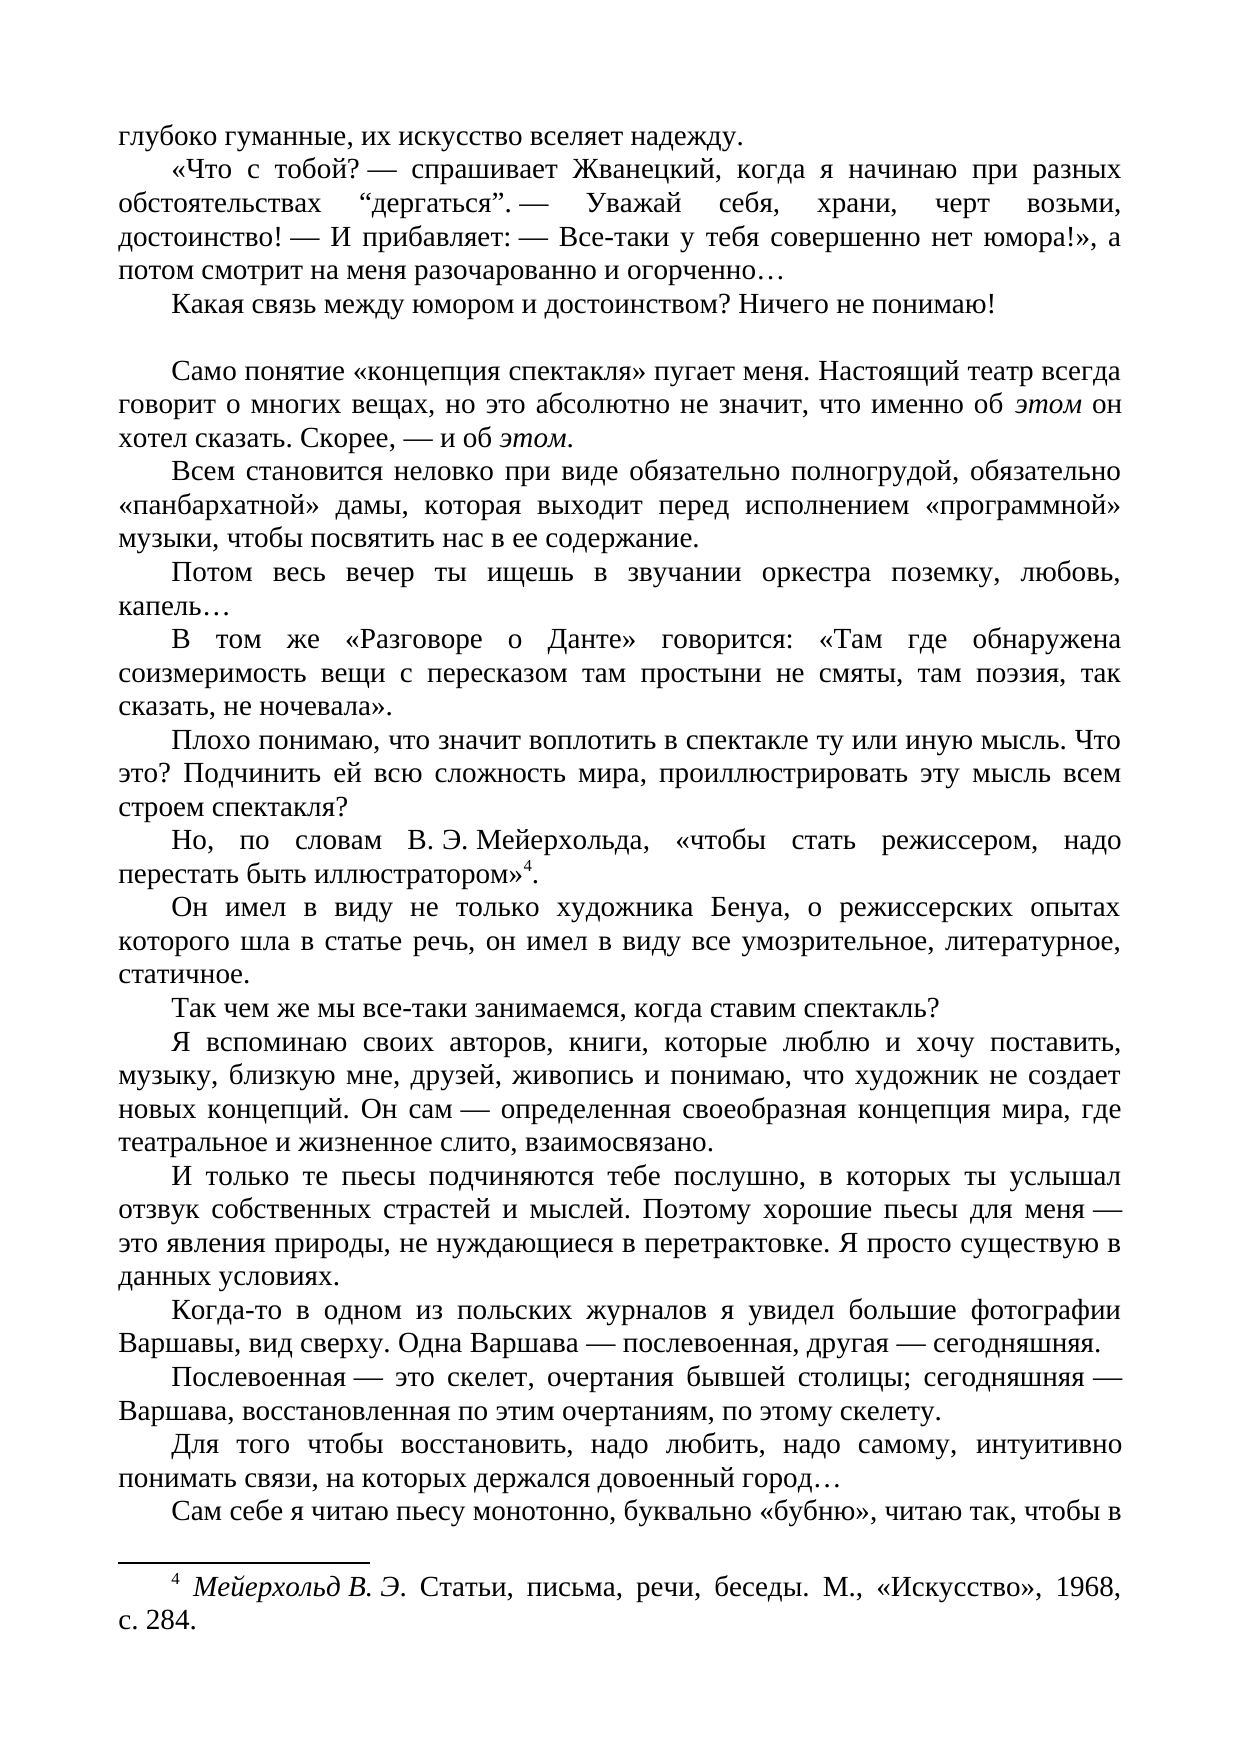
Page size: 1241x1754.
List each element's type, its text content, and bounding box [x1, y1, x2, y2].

text Для того чтобы восстановить, надо любить, надо самому, {56} интуитивно понимать связи, на которых держался довоенный город… [118, 1426, 1122, 1493]
text И только те пьесы подчиняются тебе послушно, в которых ты услышал отзвук собственных страстей и мыслей. Поэтому хорошие пьесы для меня — это явления природы, не нуждающиеся в перетрактовке. Я просто существую в данных условиях. [118, 1158, 1122, 1292]
text Когда-то в одном из польских журналов я увидел большие фотографии Варшавы, вид сверху. Одна Варшава — послевоенная, другая — сегодняшняя. [118, 1292, 1122, 1359]
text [118, 118, 1122, 152]
text Он имел в виду не только художника Бенуа, о режиссерских опытах которого шла в статье речь, он имел в виду все умозрительное, литературное, статичное. [118, 889, 1122, 990]
text Плохо понимаю, что значит воплотить в спектакле ту или иную мысль. Что это? Подчинить ей всю сложность мира, проиллюстрировать эту мысль всем строем спектакля? [118, 722, 1122, 822]
text Так чем же мы все-таки занимаемся, когда ставим спектакль? [118, 990, 1122, 1024]
text {55} Потом весь вечер ты ищешь в звучании оркестра поземку, любовь, капель… [118, 554, 1122, 621]
text «Что с тобой? — спрашивает Жванецкий, когда я начинаю при разных обстоятельствах “дергаться”. — Уважай себя, храни, черт возьми, достоинство! — И прибавляет: — Все-таки у тебя совершенно нет юмора!», а потом смотрит на меня разочарованно и огорченно… [118, 152, 1122, 286]
text Я вспоминаю своих авторов, книги, которые люблю и хочу поставить, музыку, близкую мне, друзей, живопись и понимаю, что художник не создает новых концепций. Он сам — определенная своеобразная концепция мира, где театральное и жизненное слито, взаимосвязано. [118, 1024, 1122, 1158]
text В том же «Разговоре о Данте» говорится: «Там где обнаружена соизмеримость вещи с пересказом там простыни не смяты, там поэзия, так сказать, не ночевала». [118, 621, 1122, 722]
text Само понятие «концепция спектакля» пугает меня. Настоящий театр всегда говорит о многих вещах, но это абсолютно не значит, что именно об этом он хотел сказать. Скорее, — и об этом. [118, 353, 1122, 453]
text Но, по словам В. Э. Мейерхольда, «чтобы стать режиссером, надо перестать быть иллюстратором». [118, 822, 1122, 889]
text Всем становится неловко при виде обязательно полногрудой, обязательно «панбархатной» дамы, которая выходит перед исполнением «программной» музыки, чтобы посвятить нас в ее содержание. [118, 453, 1122, 554]
text Какая связь между юмором и достоинством? Ничего не понимаю! [118, 286, 1122, 319]
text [118, 1493, 1122, 1527]
text Послевоенная — это скелет, очертания бывшей столицы; сегодняшняя — Варшава, восстановленная по этим очертаниям, по этому скелету. [118, 1359, 1122, 1426]
